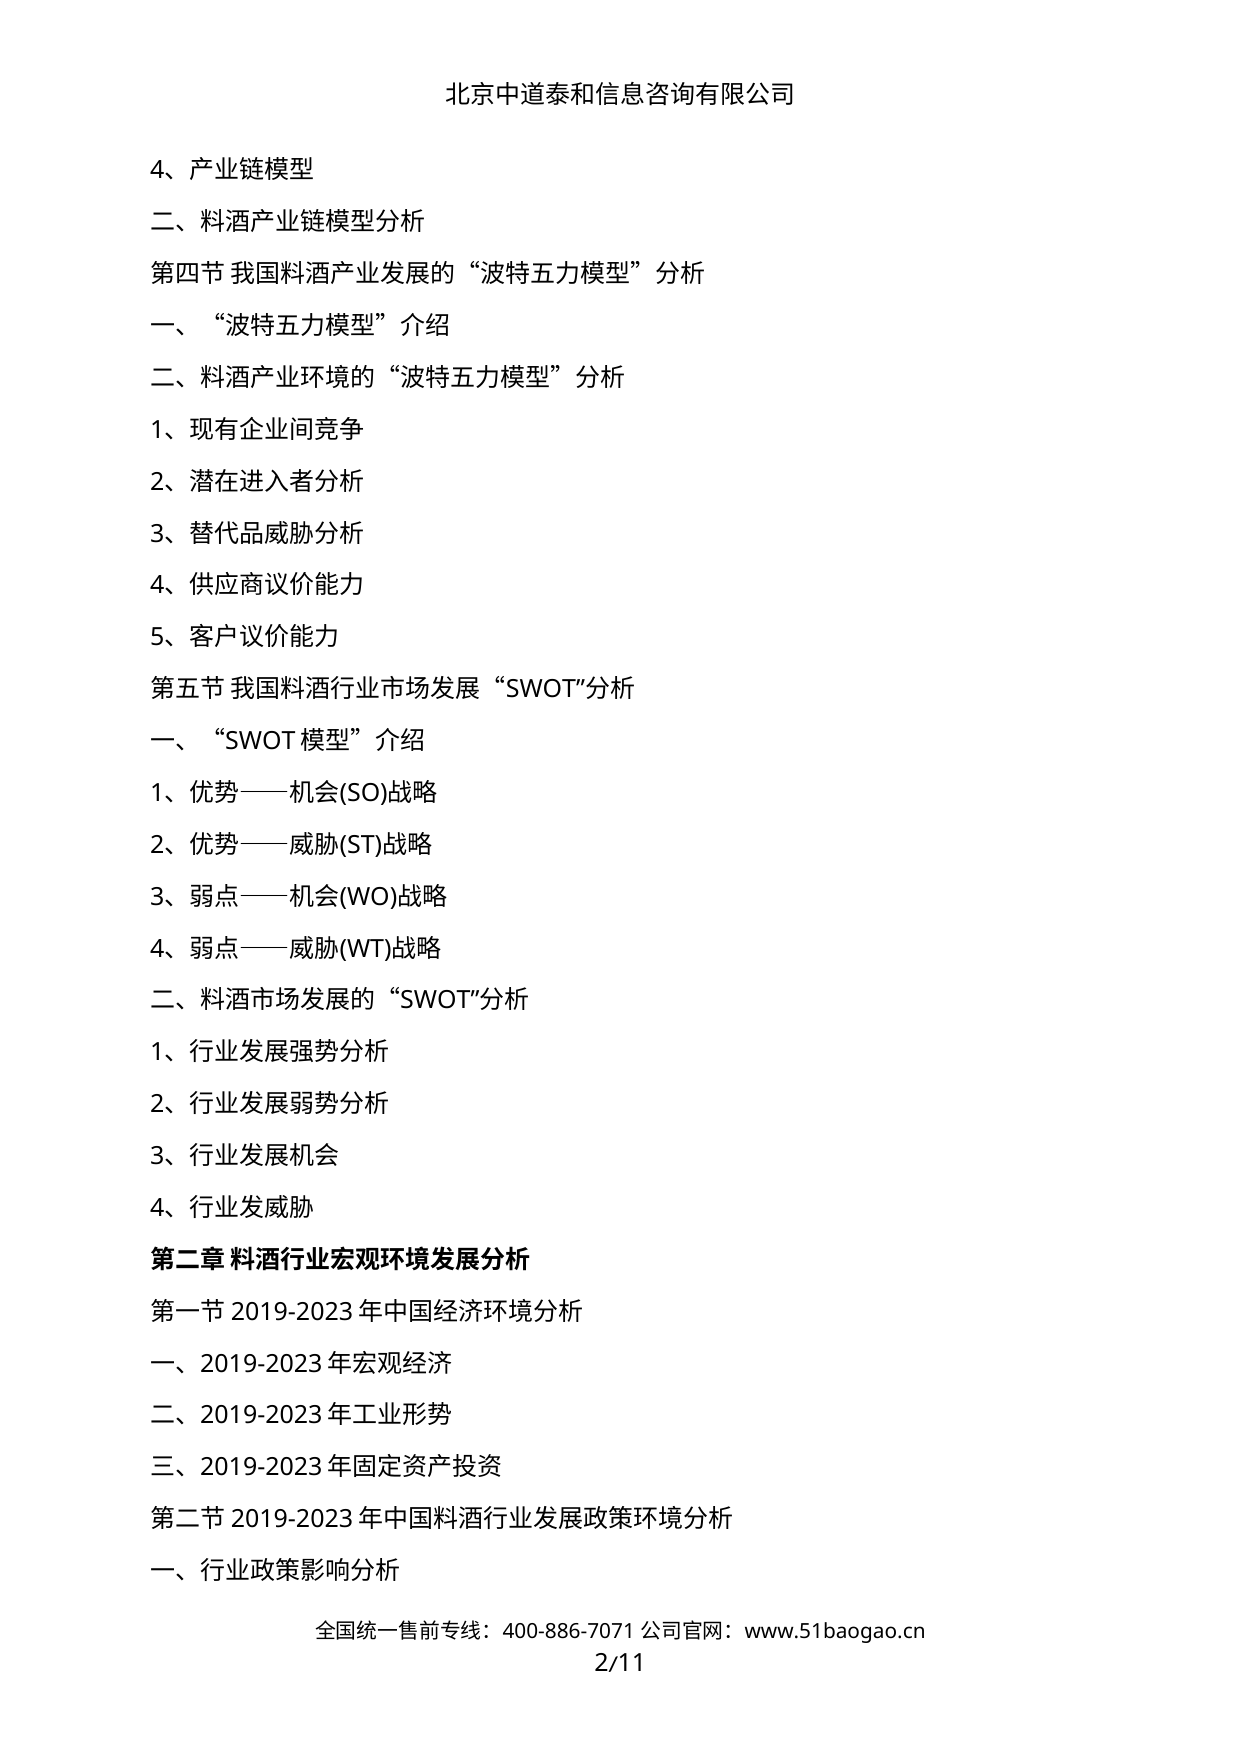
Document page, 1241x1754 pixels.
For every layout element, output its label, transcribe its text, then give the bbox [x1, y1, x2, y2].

text 二、2019-2023年工业形势 [150, 1395, 1090, 1431]
text 3、行业发展机会 [150, 1136, 1090, 1172]
text 一、2019-2023年宏观经济 [150, 1343, 1090, 1379]
text 5、客户议价能力 [150, 617, 1090, 653]
text 2、潜在进入者分析 [150, 461, 1090, 497]
text 第二节 2019-2023年中国料酒行业发展政策环境分析 [150, 1499, 1090, 1535]
text 3、替代品威胁分析 [150, 513, 1090, 549]
text 二、料酒市场发展的“SWOT”分析 [150, 980, 1090, 1016]
text 第二章 料酒行业宏观环境发展分析 [150, 1239, 1090, 1276]
text 二、料酒产业链模型分析 [150, 202, 1090, 238]
text 4、行业发威胁 [150, 1187, 1090, 1224]
text 第四节 我国料酒产业发展的“波特五力模型”分析 [150, 254, 1090, 290]
text 2、行业发展弱势分析 [150, 1084, 1090, 1120]
text 1、现有企业间竞争 [150, 409, 1090, 446]
text 4、弱点——威胁(WT)战略 [150, 928, 1090, 964]
text 一、“SWOT模型”介绍 [150, 721, 1090, 757]
text 1、行业发展强势分析 [150, 1032, 1090, 1068]
text 三、2019-2023年固定资产投资 [150, 1447, 1090, 1483]
text 二、料酒产业环境的“波特五力模型”分析 [150, 357, 1090, 394]
text 一、行业政策影响分析 [150, 1551, 1090, 1587]
text 4、供应商议价能力 [150, 565, 1090, 601]
text 2、优势——威胁(ST)战略 [150, 824, 1090, 861]
text 4、产业链模型 [150, 150, 1090, 186]
text 第一节 2019-2023年中国经济环境分析 [150, 1291, 1090, 1327]
text 1、优势——机会(SO)战略 [150, 772, 1090, 809]
text 第五节 我国料酒行业市场发展“SWOT”分析 [150, 669, 1090, 705]
text 一、“波特五力模型”介绍 [150, 306, 1090, 342]
text 3、弱点——机会(WO)战略 [150, 876, 1090, 912]
